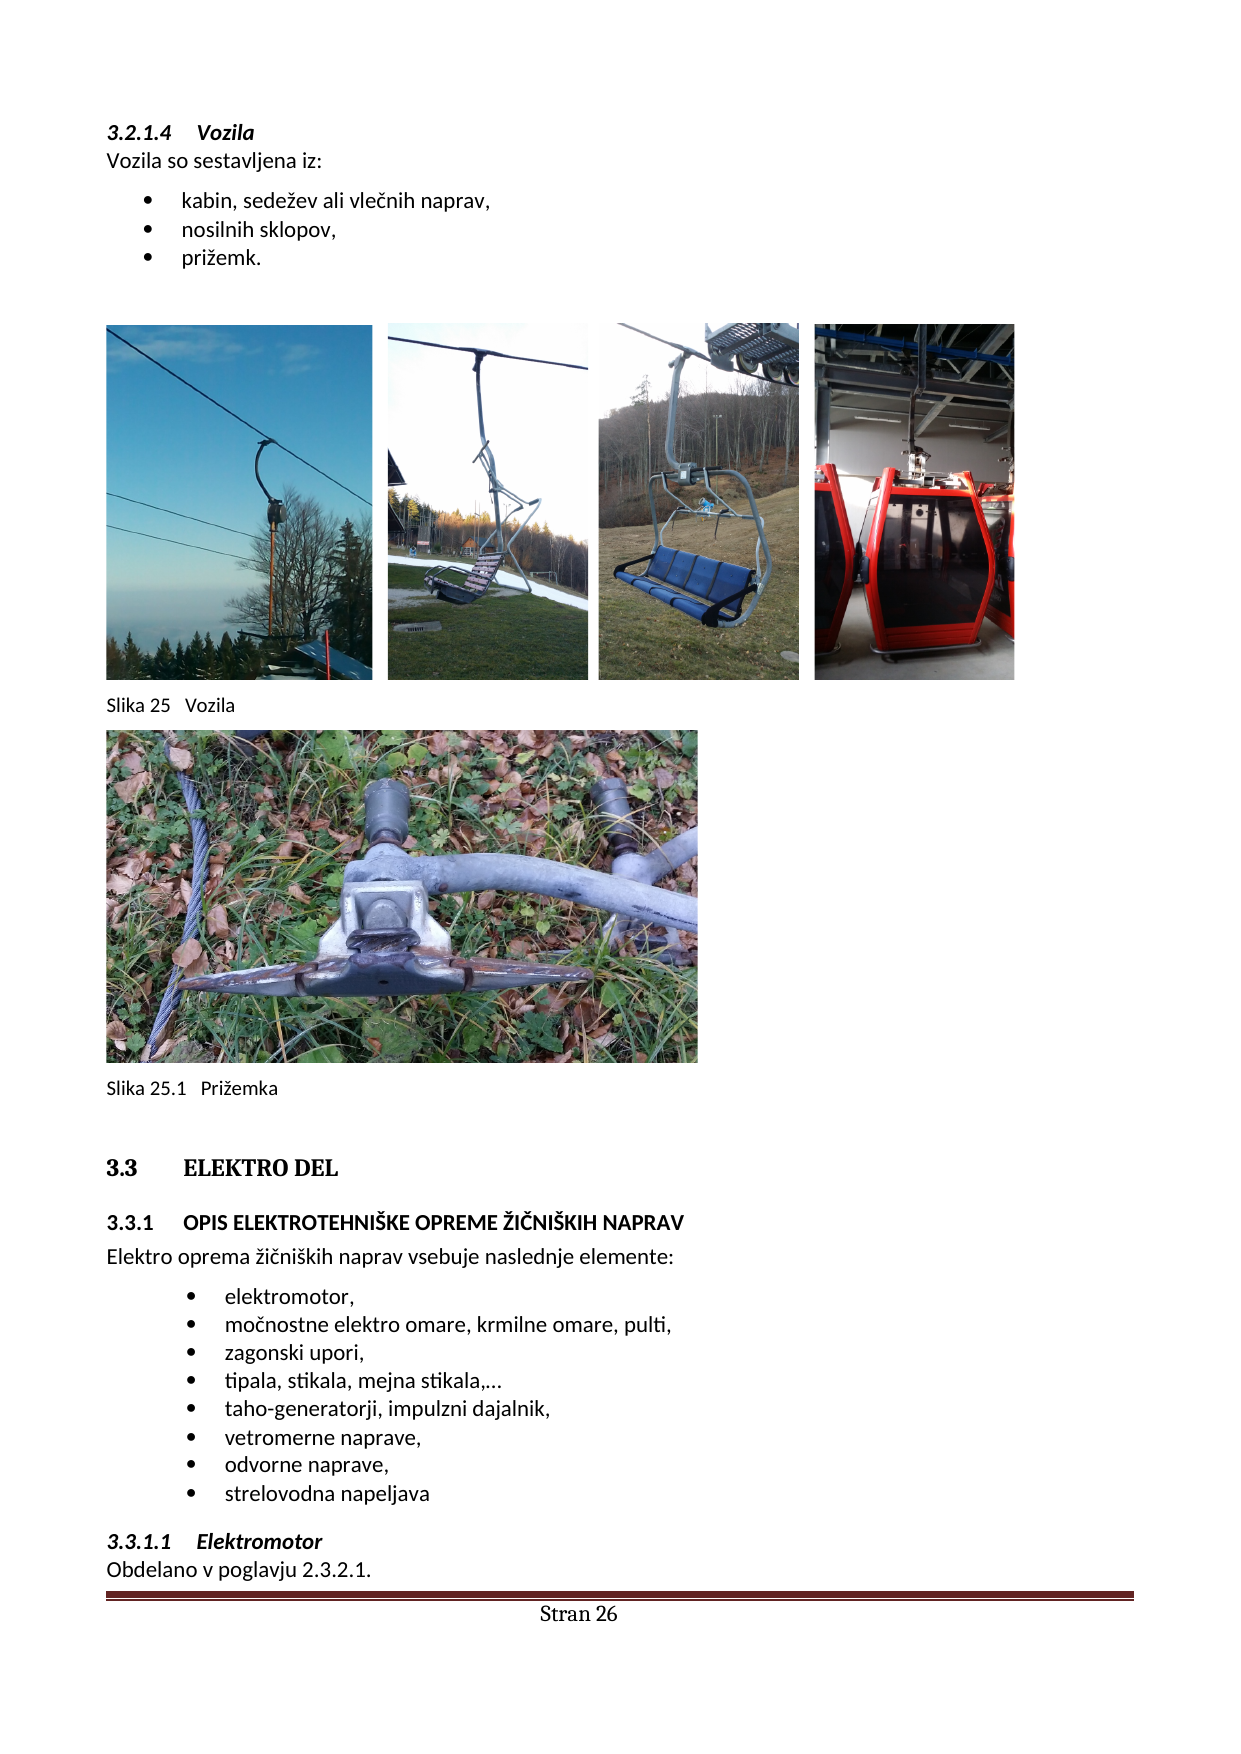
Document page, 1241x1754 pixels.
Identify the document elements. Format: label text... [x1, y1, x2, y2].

subtitle Vozila [106, 118, 1134, 146]
picture [814, 324, 1015, 680]
subtitle elektro del [106, 1154, 1134, 1183]
subtitle opis elektrotehniške opreme žičniških naprav [106, 1208, 1134, 1236]
text Vozila so sestavljena iz: [106, 146, 1134, 174]
text Elektro oprema žičniških naprav vsebuje naslednje elemente: [106, 1242, 1134, 1270]
text Slika 25.1 Prižemka [106, 1076, 1134, 1101]
list zagonski upori, [187, 1338, 1134, 1367]
picture [106, 730, 698, 1063]
text Obdelano v poglavju 2.3.2.1. [106, 1556, 1134, 1583]
picture [387, 323, 589, 680]
picture [106, 325, 373, 680]
list odvorne naprave, [187, 1451, 1134, 1479]
list tipala, stikala, mejna stikala,… [187, 1367, 1134, 1394]
list strelovodna napeljava [187, 1479, 1134, 1507]
list močnostne elektro omare, krmilne omare, pulti, [187, 1311, 1134, 1338]
list prižemk. [144, 243, 1134, 271]
text Slika 25 Vozila [106, 692, 1134, 718]
list elektromotor, [187, 1282, 1134, 1311]
list vetromerne naprave, [187, 1423, 1134, 1451]
list kabin, sedežev ali vlečnih naprav, [144, 187, 1134, 215]
list taho-generatorji, impulzni dajalnik, [187, 1394, 1134, 1423]
subtitle Elektromotor [106, 1527, 1134, 1556]
list nosilnih sklopov, [144, 215, 1134, 243]
picture [598, 323, 799, 680]
